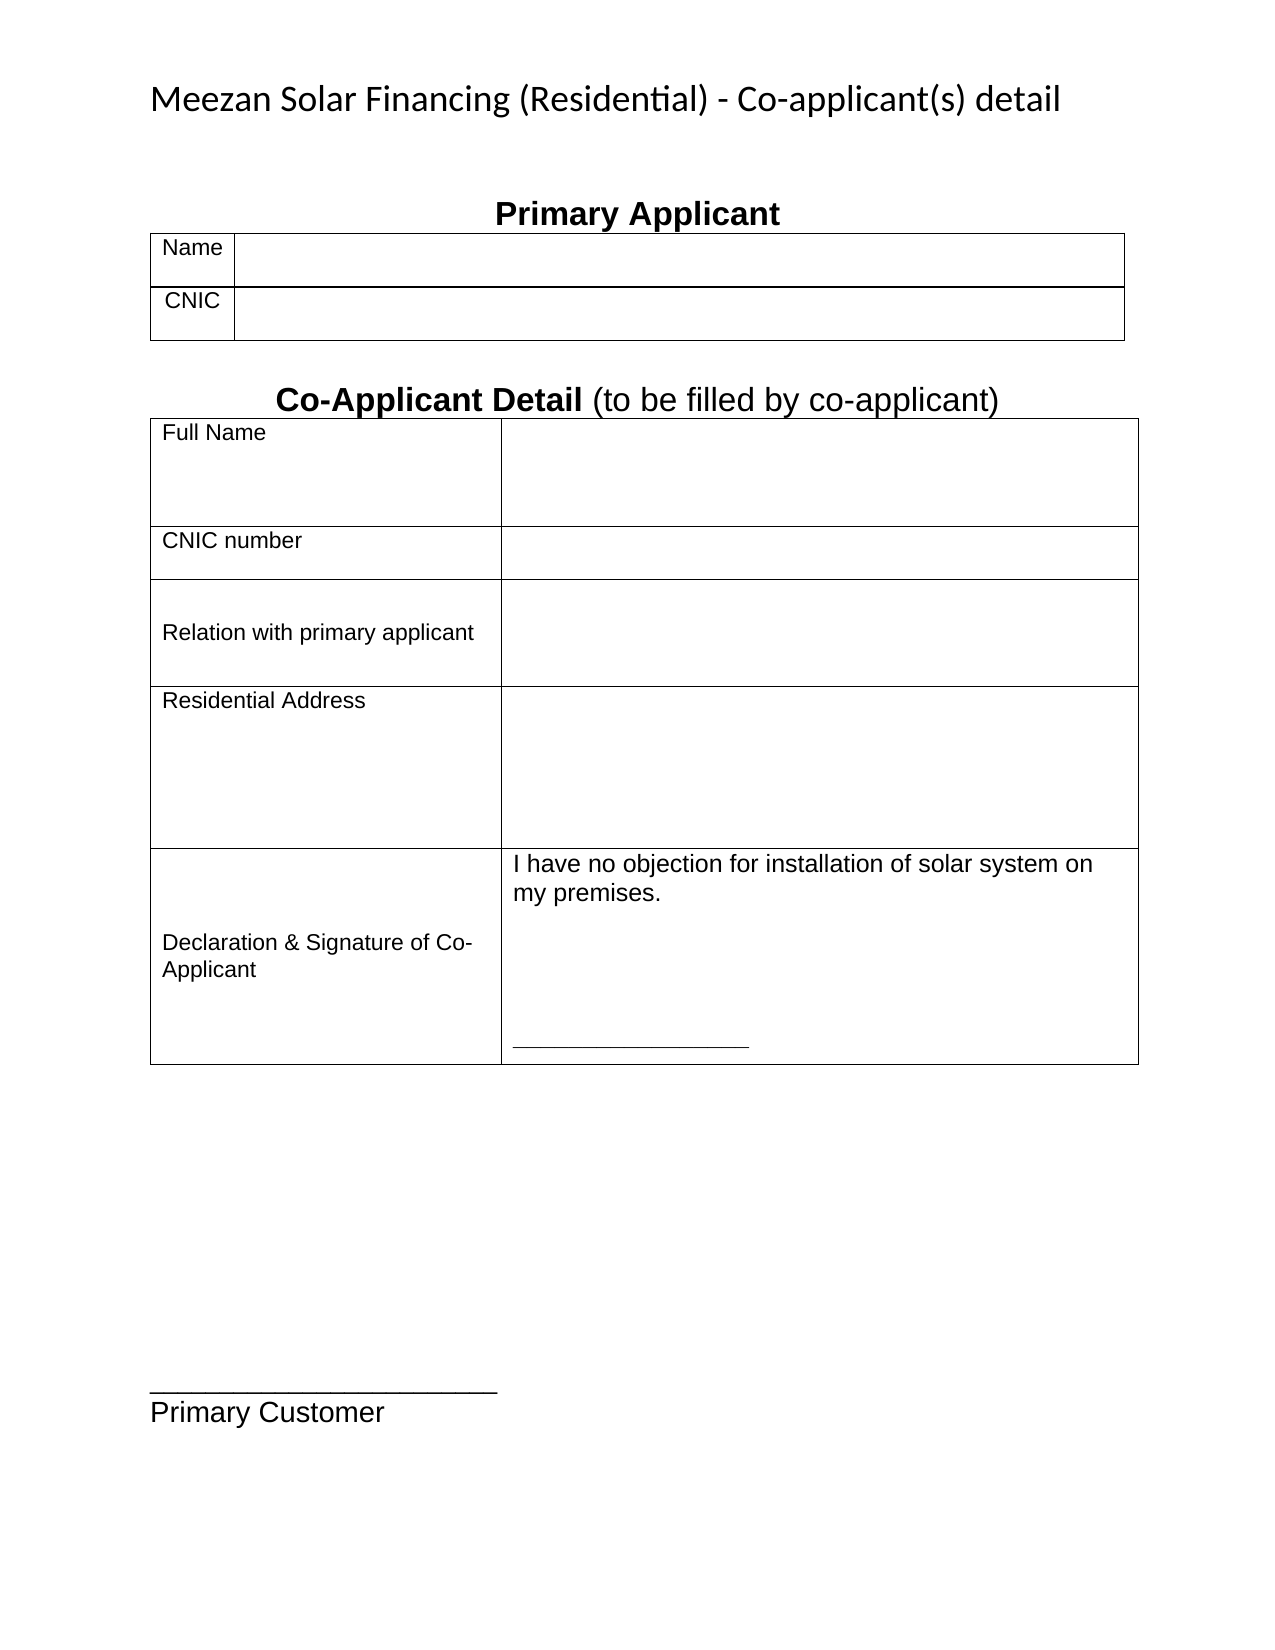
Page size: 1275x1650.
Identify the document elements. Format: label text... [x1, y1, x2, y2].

text _________________________ [150, 1366, 1125, 1395]
table_cell Relation with primary applicant [151, 580, 501, 686]
table_header [235, 234, 1124, 286]
text Primary Applicant [150, 194, 1125, 233]
table_cell Residential Address [151, 687, 501, 848]
table_cell I have no objection for installation of solar system on my premises. _________________ [502, 849, 1138, 1064]
text Primary Customer [150, 1395, 1125, 1428]
table_cell [502, 580, 1138, 686]
table_cell CNIC [151, 288, 234, 340]
text Co-Applicant Detail (to be filled by co-applicant) [150, 380, 1125, 418]
table_header [502, 419, 1138, 526]
table_cell [502, 527, 1138, 578]
table_cell [502, 687, 1138, 848]
table_cell [235, 288, 1124, 340]
table_header Full Name [151, 419, 501, 526]
table_cell Declaration & Signature of Co-Applicant [151, 849, 501, 1064]
table_cell CNIC number [151, 527, 501, 578]
table_header Name [151, 234, 234, 286]
